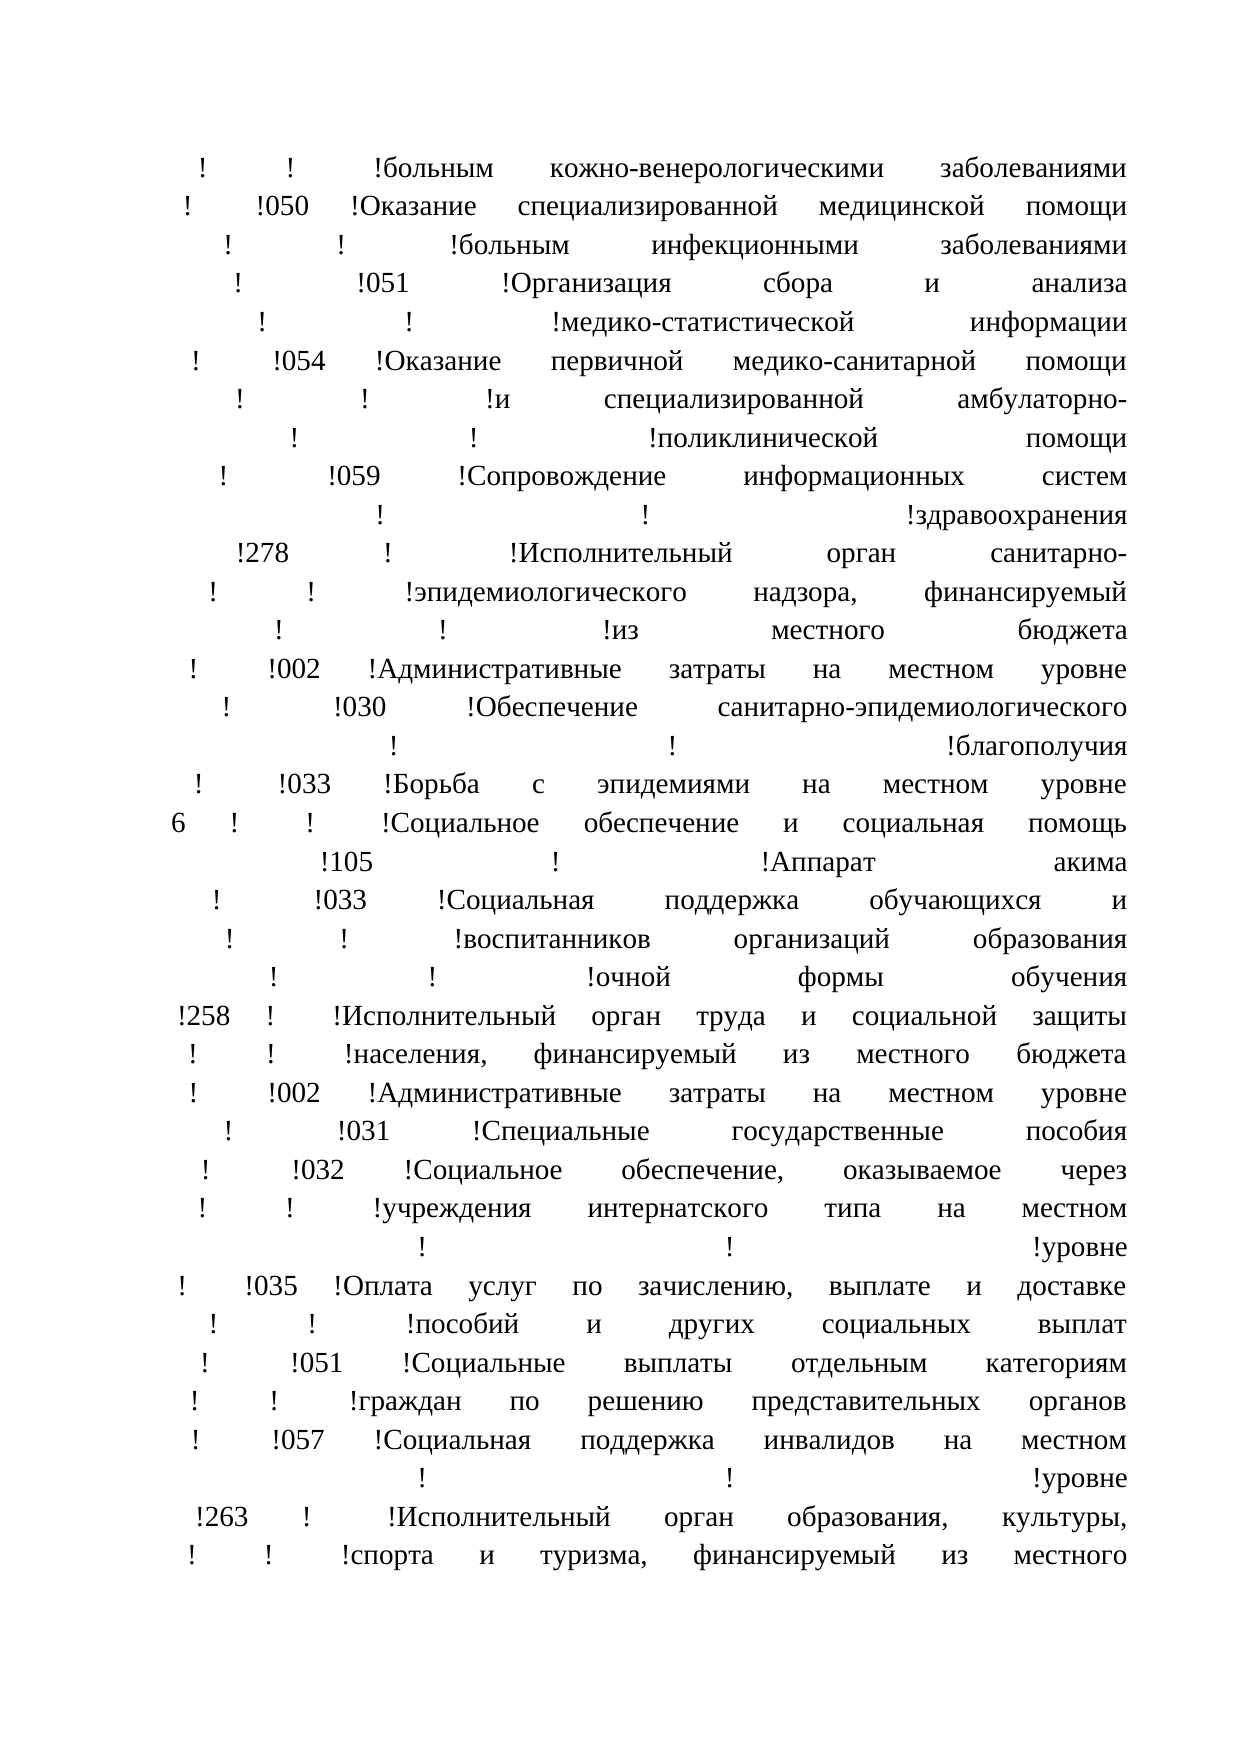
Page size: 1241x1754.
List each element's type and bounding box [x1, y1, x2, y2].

text [112, 150, 1128, 1571]
